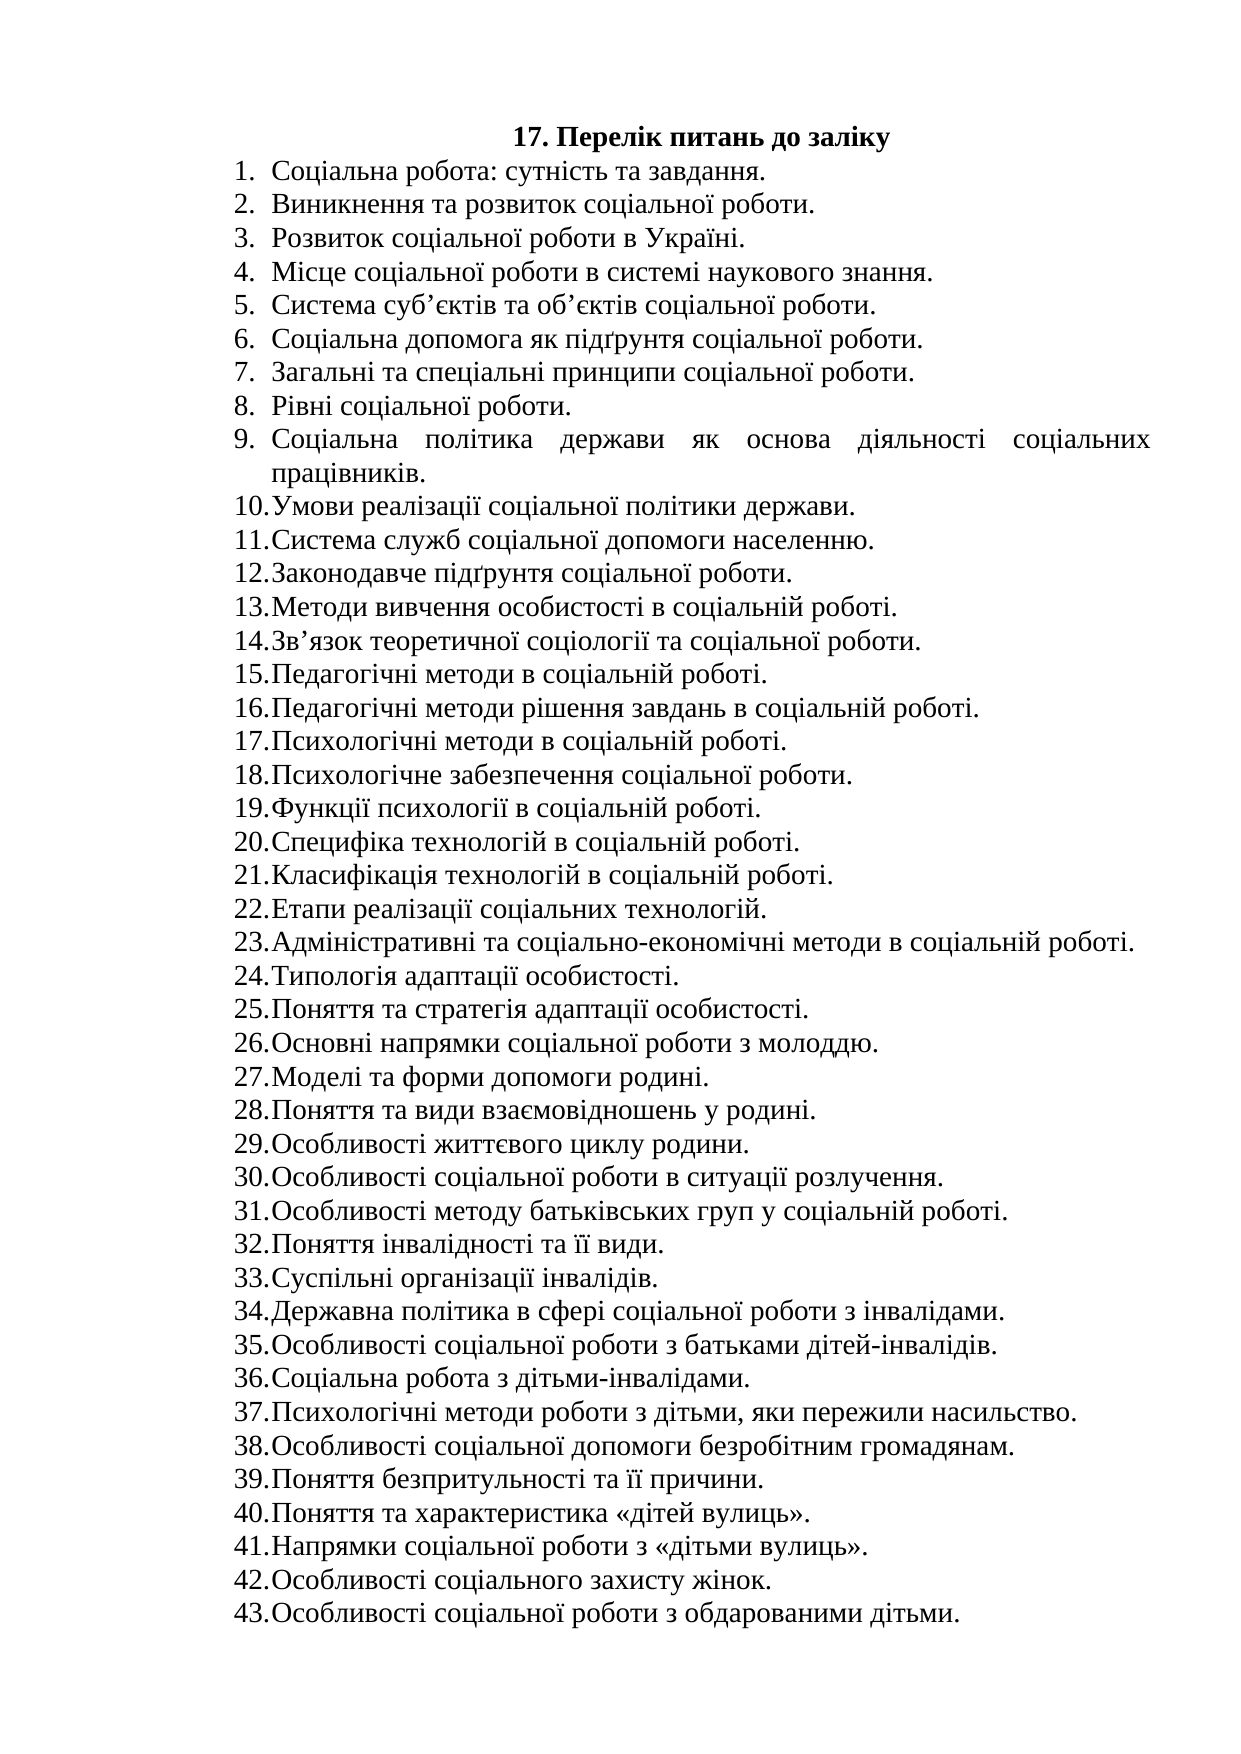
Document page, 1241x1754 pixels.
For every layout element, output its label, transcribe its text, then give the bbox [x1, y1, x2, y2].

list Моделі та форми допомоги родині. [233, 1059, 1152, 1092]
list Психологічні методи в соціальній роботі. [233, 723, 1152, 757]
list Функції психології в соціальній роботі. [233, 790, 1152, 824]
list Поняття інвалідності та її види. [233, 1226, 1152, 1260]
list Адміністративні та соціально-економічні методи в соціальній роботі. [233, 924, 1152, 958]
list Основні напрямки соціальної роботи з молоддю. [233, 1025, 1152, 1059]
list Педагогічні методи в соціальній роботі. [233, 656, 1152, 690]
list Педагогічні методи рішення завдань в соціальній роботі. [233, 690, 1152, 723]
list Соціальна допомога як підґрунтя соціальної роботи. [233, 321, 1152, 354]
list Зв’язок теоретичної соціології та соціальної роботи. [233, 623, 1152, 656]
list Розвиток соціальної роботи в Україні. [233, 220, 1152, 254]
list Рівні соціальної роботи. [233, 388, 1152, 421]
list Місце соціальної роботи в системі наукового знання. [233, 254, 1152, 287]
list Соціальна політика держави як основа діяльності соціальних працівників. [233, 421, 1152, 488]
list Система суб’єктів та об’єктів соціальної роботи. [233, 287, 1152, 321]
list Поняття та види взаємовідношень у родині. [233, 1092, 1152, 1126]
list Система служб соціальної допомоги населенню. [233, 522, 1152, 556]
list Специфіка технологій в соціальній роботі. [233, 824, 1152, 857]
list Поняття та стратегія адаптації особистості. [233, 992, 1152, 1025]
list Особливості соціального захисту жінок. [233, 1562, 1152, 1595]
list Законодавче підґрунтя соціальної роботи. [233, 556, 1152, 589]
list Напрямки соціальної роботи з «дітьми вулиць». [233, 1528, 1152, 1562]
list Класифікація технологій в соціальній роботі. [233, 857, 1152, 891]
list Виникнення та розвиток соціальної роботи. [233, 187, 1152, 220]
list Умови реалізації соціальної політики держави. [233, 488, 1152, 522]
list Психологічні методи роботи з дітьми, яки пережили насильство. [233, 1394, 1152, 1428]
list Державна політика в сфері соціальної роботи з інвалідами. [233, 1293, 1152, 1327]
list Поняття та характеристика «дітей вулиць». [233, 1495, 1152, 1528]
list Особливості соціальної роботи з обдарованими дітьми. [233, 1595, 1152, 1629]
list Особливості соціальної роботи в ситуації розлучення. [233, 1159, 1152, 1193]
list Поняття безпритульності та її причини. [233, 1461, 1152, 1495]
list Особливості життєвого циклу родини. [233, 1126, 1152, 1159]
list Методи вивчення особистості в соціальній роботі. [233, 589, 1152, 623]
list Загальні та спеціальні принципи соціальної роботи. [233, 354, 1152, 388]
list Соціальна робота: сутність та завдання. [233, 153, 1152, 187]
list Особливості соціальної допомоги безробітним громадянам. [233, 1428, 1152, 1461]
list Особливості соціальної роботи з батьками дітей-інвалідів. [233, 1327, 1152, 1361]
list Суспільні організації інвалідів. [233, 1260, 1152, 1293]
list Особливості методу батьківських груп у соціальній роботі. [233, 1193, 1152, 1226]
list Типологія адаптації особистості. [233, 958, 1152, 992]
list Соціальна робота з дітьми-інвалідами. [233, 1361, 1152, 1394]
list Етапи реалізації соціальних технологій. [233, 891, 1152, 924]
list Психологічне забезпечення соціальної роботи. [233, 757, 1152, 790]
text 17. Перелік питань до заліку [177, 119, 1152, 153]
